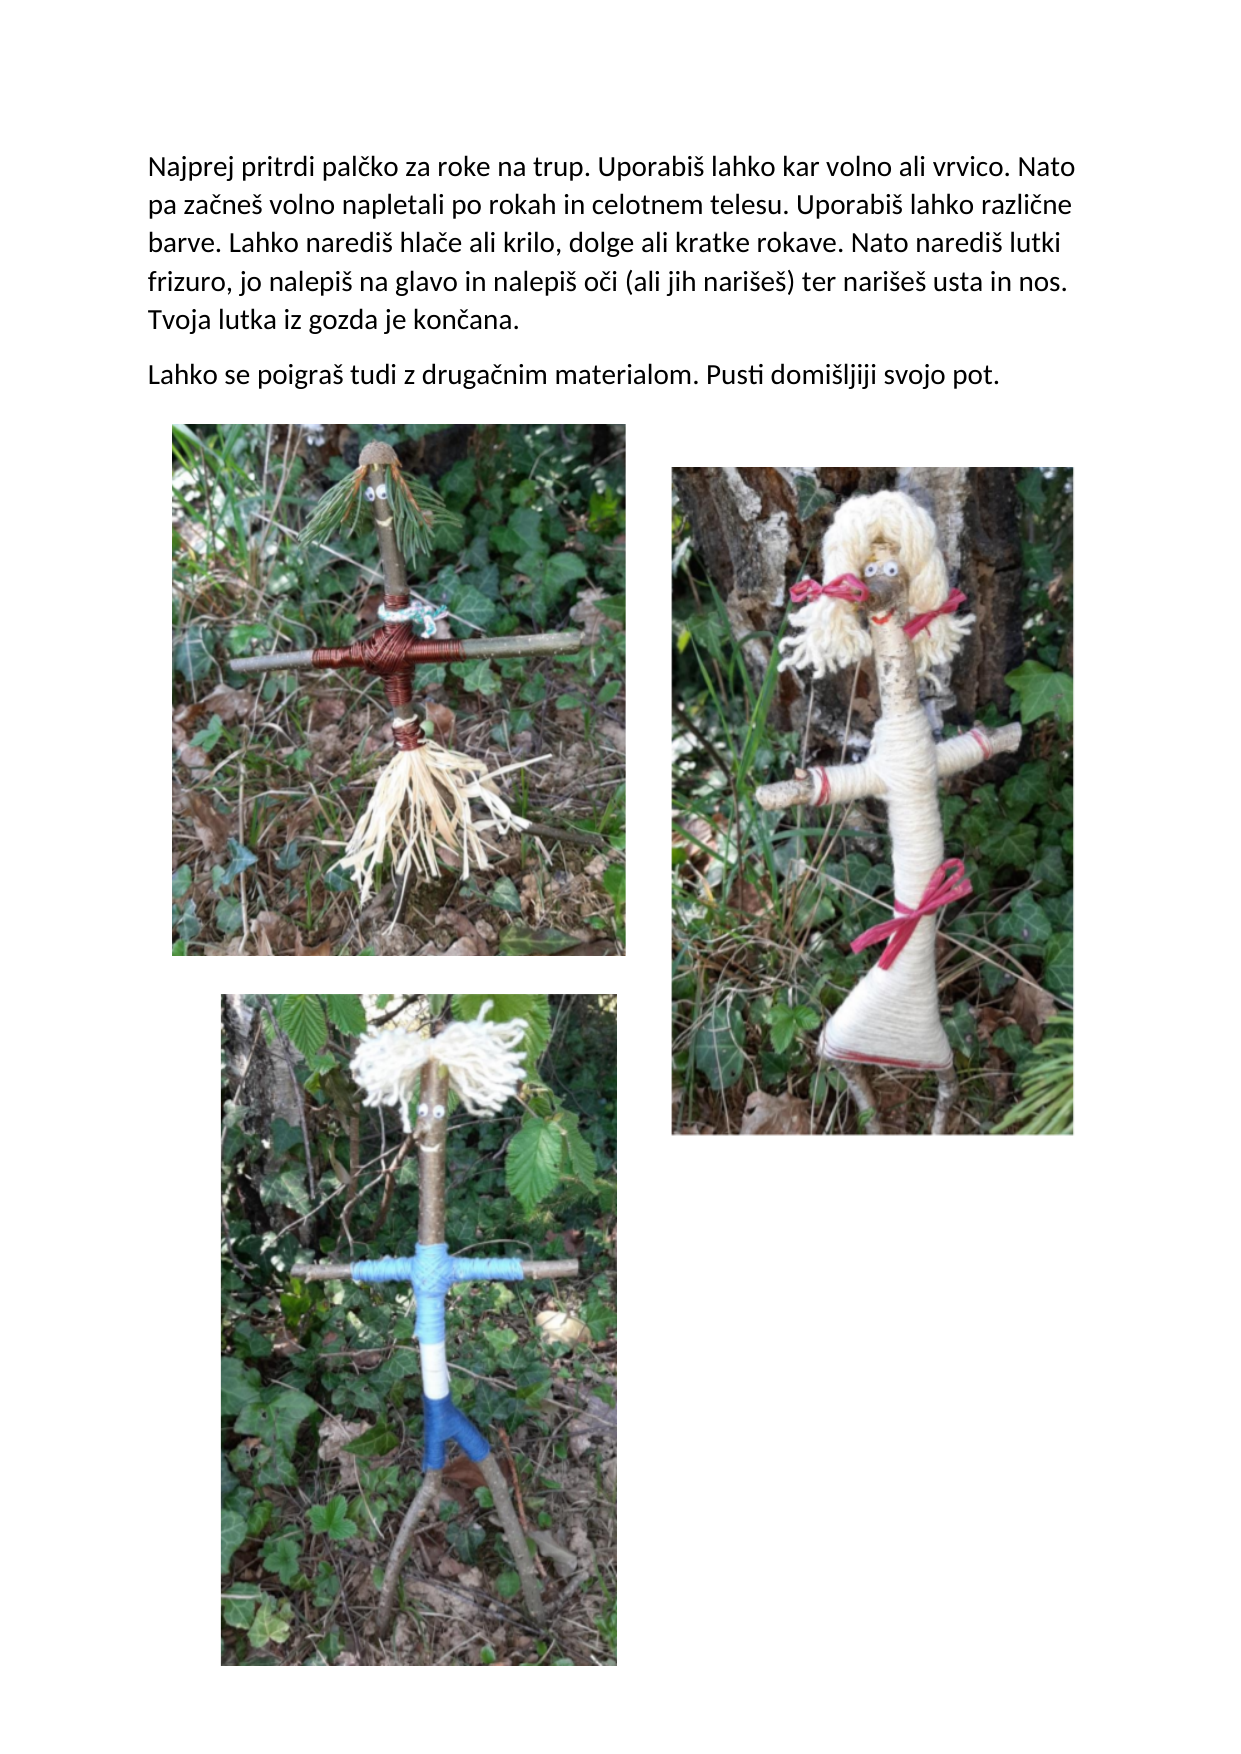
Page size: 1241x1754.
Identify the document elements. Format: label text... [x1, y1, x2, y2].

text Najprej pritrdi palčko za roke na trup. Uporabiš lahko kar volno ali vrvico. Nato pa začneš volno napletali po rokah in celotnem telesu. Uporabiš lahko različne barve. Lahko narediš hlače ali krilo, dolge ali kratke rokave. Nato narediš lutki frizuro, jo nalepiš na glavo in nalepiš oči (ali jih narišeš) ter narišeš usta in nos. Tvoja lutka iz gozda je končana. [148, 148, 1093, 337]
picture [668, 467, 1077, 1137]
text Lahko se poigraš tudi z drugačnim materialom. Pusti domišljiji svojo pot. [148, 356, 1093, 392]
picture [220, 994, 617, 1666]
picture [172, 424, 626, 956]
